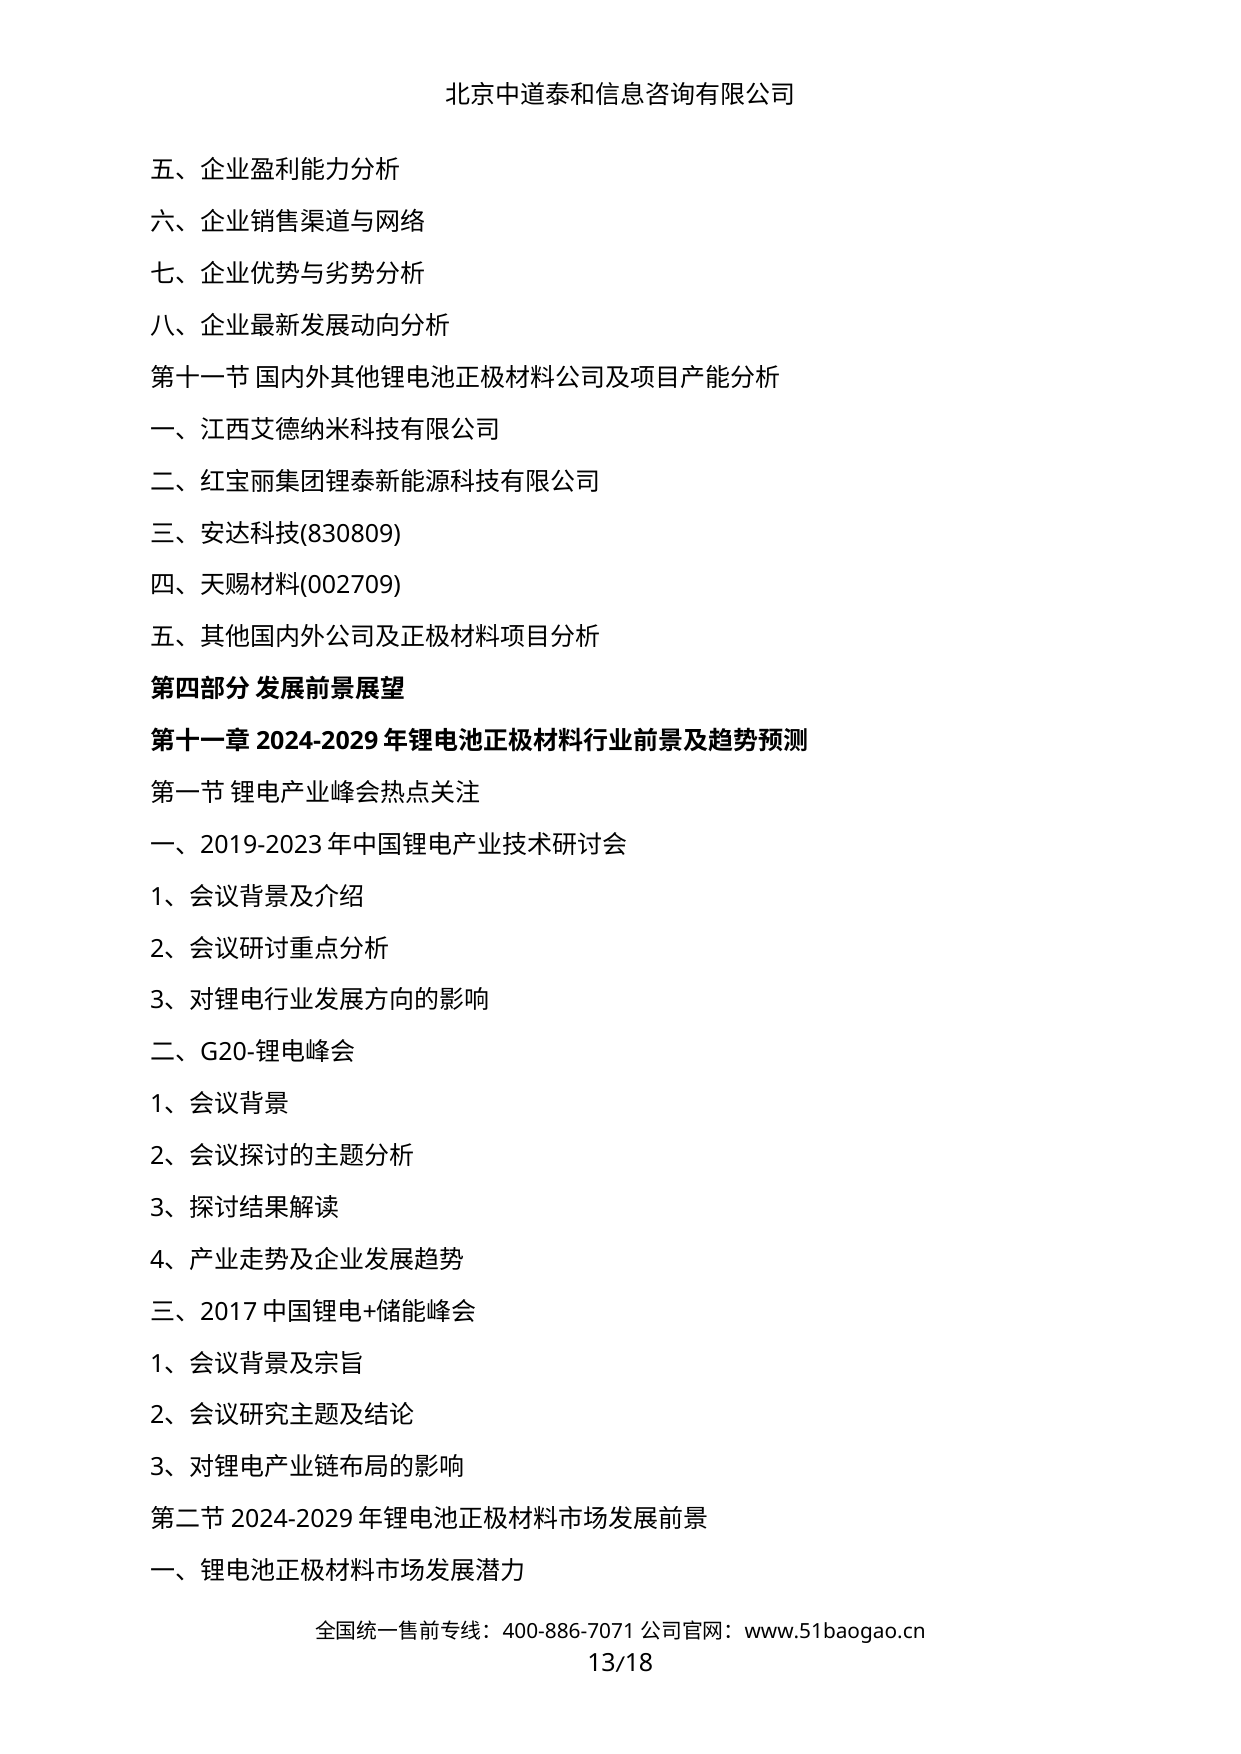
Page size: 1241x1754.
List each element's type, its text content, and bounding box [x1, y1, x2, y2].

text 二、G20-锂电峰会 [150, 1032, 1090, 1068]
text 五、企业盈利能力分析 [150, 150, 1090, 186]
text 第十一章 2024-2029年锂电池正极材料行业前景及趋势预测 [150, 721, 1090, 757]
text 四、天赐材料(002709) [150, 565, 1090, 601]
text 第一节 锂电产业峰会热点关注 [150, 772, 1090, 809]
text 1、会议背景及介绍 [150, 876, 1090, 912]
text 第十一节 国内外其他锂电池正极材料公司及项目产能分析 [150, 357, 1090, 394]
text 三、2017中国锂电+储能峰会 [150, 1291, 1090, 1327]
text 2、会议探讨的主题分析 [150, 1136, 1090, 1172]
text 一、2019-2023年中国锂电产业技术研讨会 [150, 824, 1090, 861]
text 1、会议背景及宗旨 [150, 1343, 1090, 1379]
text 3、对锂电行业发展方向的影响 [150, 980, 1090, 1016]
text 4、产业走势及企业发展趋势 [150, 1239, 1090, 1276]
text 二、红宝丽集团锂泰新能源科技有限公司 [150, 461, 1090, 497]
text 七、企业优势与劣势分析 [150, 254, 1090, 290]
text 一、江西艾德纳米科技有限公司 [150, 409, 1090, 446]
text 2、会议研讨重点分析 [150, 928, 1090, 964]
text 第四部分 发展前景展望 [150, 669, 1090, 705]
text 1、会议背景 [150, 1084, 1090, 1120]
text 2、会议研究主题及结论 [150, 1395, 1090, 1431]
text 六、企业销售渠道与网络 [150, 202, 1090, 238]
text 八、企业最新发展动向分析 [150, 306, 1090, 342]
text 3、探讨结果解读 [150, 1187, 1090, 1224]
text 第二节 2024-2029年锂电池正极材料市场发展前景 [150, 1499, 1090, 1535]
text 五、其他国内外公司及正极材料项目分析 [150, 617, 1090, 653]
text 三、安达科技(830809) [150, 513, 1090, 549]
text 一、锂电池正极材料市场发展潜力 [150, 1551, 1090, 1587]
text 3、对锂电产业链布局的影响 [150, 1447, 1090, 1483]
